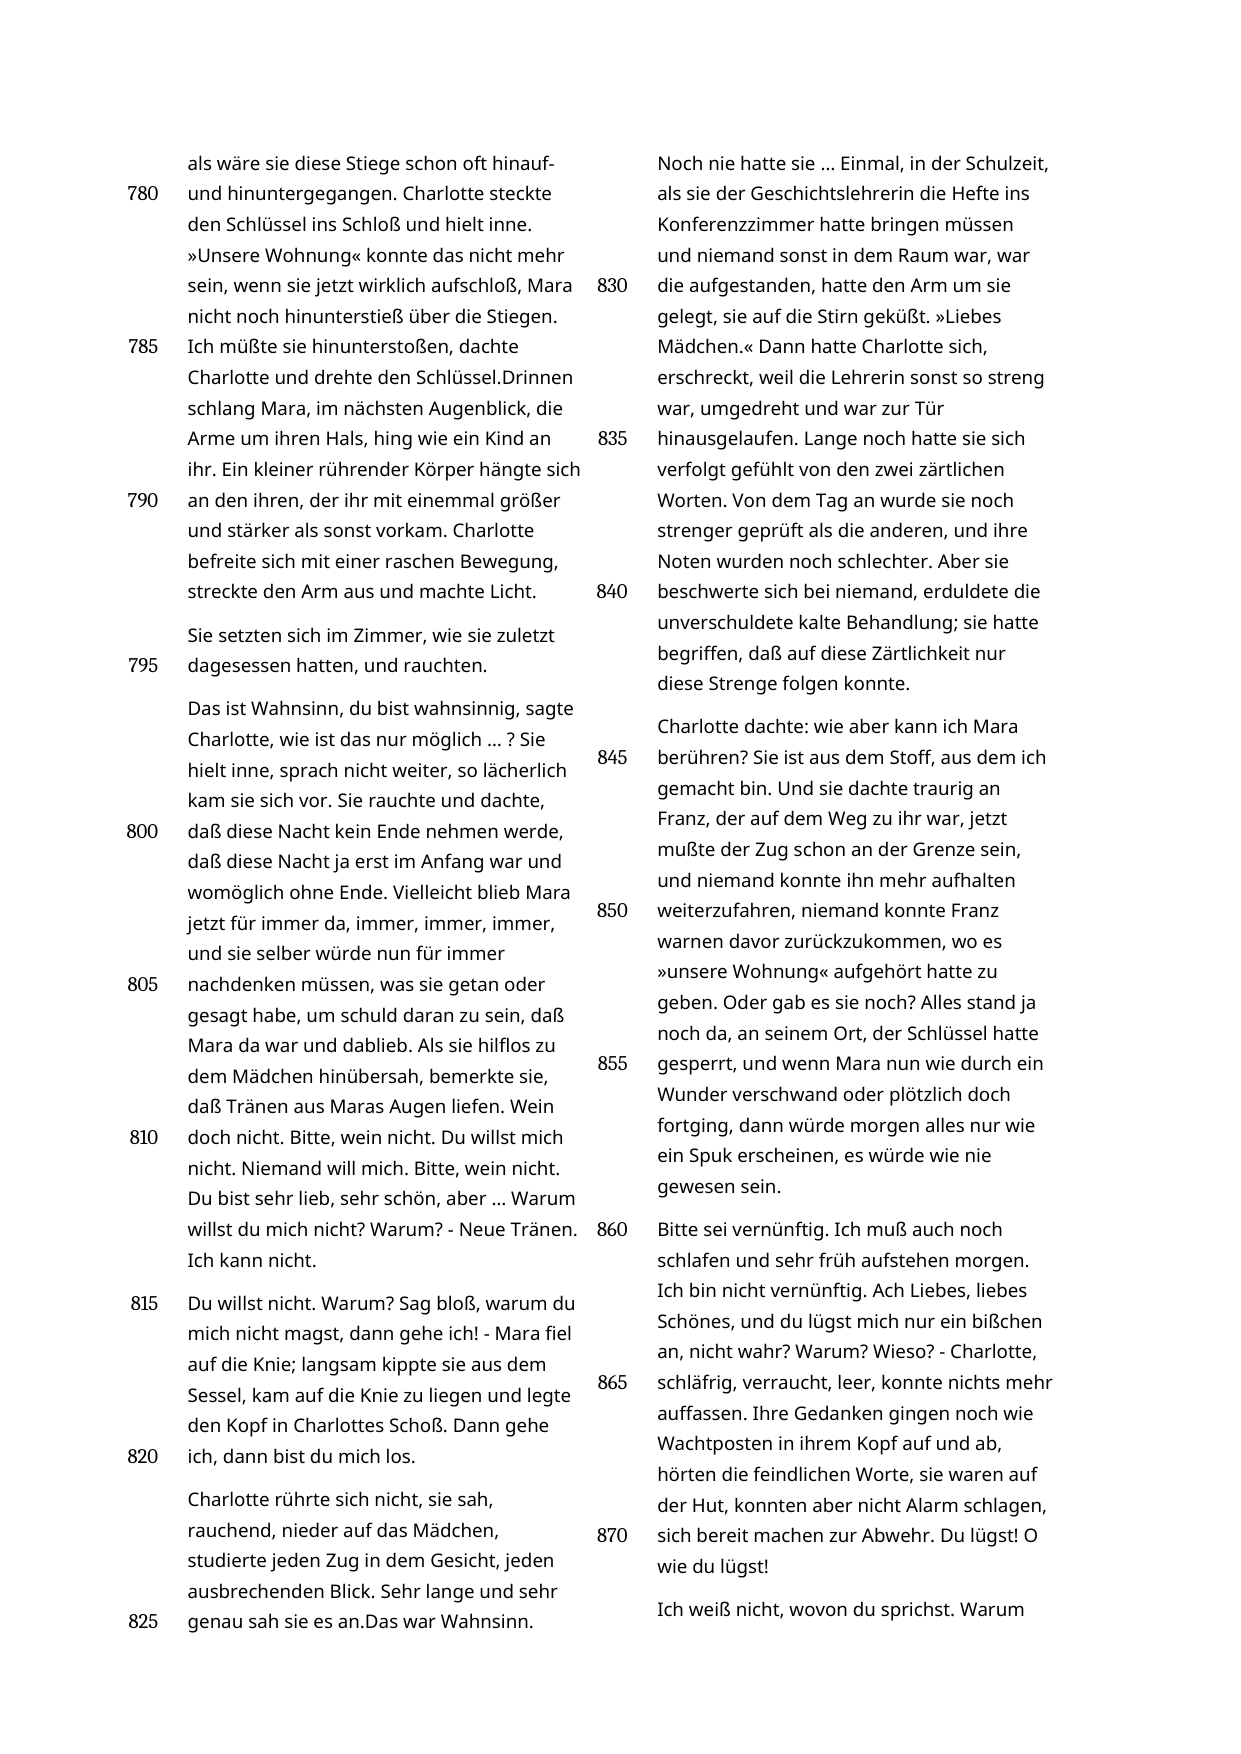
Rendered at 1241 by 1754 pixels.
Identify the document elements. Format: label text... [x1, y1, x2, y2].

text Charlotte dachte: wie aber kann ich Mara berühren? Sie ist aus dem Stoff, aus dem ich gemacht bin. Und sie dachte traurig an Franz, der auf dem Weg zu ihr war, jetzt mußte der Zug schon an der Grenze sein, und niemand konnte ihn mehr aufhalten weiterzufahren, niemand konnte Franz warnen davor zurückzukommen, wo es »unsere Wohnung« aufgehört hatte zu geben. Oder gab es sie noch? Alles stand ja noch da, an seinem Ort, der Schlüssel hatte gesperrt, und wenn Mara nun wie durch ein Wunder verschwand oder plötzlich doch fortging, dann würde morgen alles nur wie ein Spuk erscheinen, es würde wie nie gewesen sein. [657, 714, 1053, 1199]
text Charlotte rührte sich nicht, sie sah, rauchend, nieder auf das Mädchen, studierte jeden Zug in dem Gesicht, jeden ausbrechenden Blick. Sehr lange und sehr genau sah sie es an. Das war Wahnsinn. Noch nie hatte sie … Einmal, in der Schulzeit, als sie der Geschichtslehrerin die Hefte ins Konferenzzimmer hatte bringen müssen und niemand sonst in dem Raum war, war die aufgestanden, hatte den Arm um sie gelegt, sie auf die Stirn geküßt. »Liebes Mädchen.« Dann hatte Charlotte sich, erschreckt, weil die Lehrerin sonst so streng war, umgedreht und war zur Tür hinausgelaufen. Lange noch hatte sie sich verfolgt gefühlt von den zwei zärtlichen Worten. Von dem Tag an wurde sie noch strenger geprüft als die anderen, und ihre Noten wurden noch schlechter. Aber sie beschwerte sich bei niemand, erduldete die unverschuldete kalte Behandlung; sie hatte begriffen, daß auf diese Zärtlichkeit nur diese Strenge folgen konnte. [187, 1486, 583, 1634]
text Du willst nicht. Warum? Sag bloß, warum du mich nicht magst, dann gehe ich! - Mara fiel auf die Knie; langsam kippte sie aus dem Sessel, kam auf die Knie zu liegen und legte den Kopf in Charlottes Schoß. Dann gehe ich, dann bist du mich los. [187, 1290, 583, 1469]
text Charlotte rührte sich nicht, sie sah, rauchend, nieder auf das Mädchen, studierte jeden Zug in dem Gesicht, jeden ausbrechenden Blick. Sehr lange und sehr genau sah sie es an. Das war Wahnsinn. Noch nie hatte sie … Einmal, in der Schulzeit, als sie der Geschichtslehrerin die Hefte ins Konferenzzimmer hatte bringen müssen und niemand sonst in dem Raum war, war die aufgestanden, hatte den Arm um sie gelegt, sie auf die Stirn geküßt. »Liebes Mädchen.« Dann hatte Charlotte sich, erschreckt, weil die Lehrerin sonst so streng war, umgedreht und war zur Tür hinausgelaufen. Lange noch hatte sie sich verfolgt gefühlt von den zwei zärtlichen Worten. Von dem Tag an wurde sie noch strenger geprüft als die anderen, und ihre Noten wurden noch schlechter. Aber sie beschwerte sich bei niemand, erduldete die unverschuldete kalte Behandlung; sie hatte begriffen, daß auf diese Zärtlichkeit nur diese Strenge folgen konnte. [657, 150, 1053, 696]
text Sie setzten sich im Zimmer, wie sie zuletzt dagesessen hatten, und rauchten. [187, 622, 583, 678]
text Bitte sei vernünftig. Ich muß auch noch schlafen und sehr früh aufstehen morgen. Ich bin nicht vernünftig. Ach Liebes, liebes Schönes, und du lügst mich nur ein bißchen an, nicht wahr? Warum? Wieso? - Charlotte, schläfrig, verraucht, leer, konnte nichts mehr auffassen. Ihre Gedanken gingen noch wie Wachtposten in ihrem Kopf auf und ab, hörten die feindlichen Worte, sie waren auf der Hut, konnten aber nicht Alarm schlagen, sich bereit machen zur Abwehr. Du lügst! O wie du lügst! [657, 1216, 1053, 1579]
text Das ist Wahnsinn, du bist wahnsinnig, sagte Charlotte, wie ist das nur möglich … ? Sie hielt inne, sprach nicht weiter, so lächerlich kam sie sich vor. Sie rauchte und dachte, daß diese Nacht kein Ende nehmen werde, daß diese Nacht ja erst im Anfang war und womöglich ohne Ende. Vielleicht blieb Mara jetzt für immer da, immer, immer, immer, und sie selber würde nun für immer nachdenken müssen, was sie getan oder gesagt habe, um schuld daran zu sein, daß Mara da war und dablieb. Als sie hilflos zu dem Mädchen hinübersah, bemerkte sie, daß Tränen aus Maras Augen liefen. Wein doch nicht. Bitte, wein nicht. Du willst mich nicht. Niemand will mich. Bitte, wein nicht. Du bist sehr lieb, sehr schön, aber … Warum willst du mich nicht? Warum? - Neue Tränen. Ich kann nicht. [187, 696, 583, 1272]
